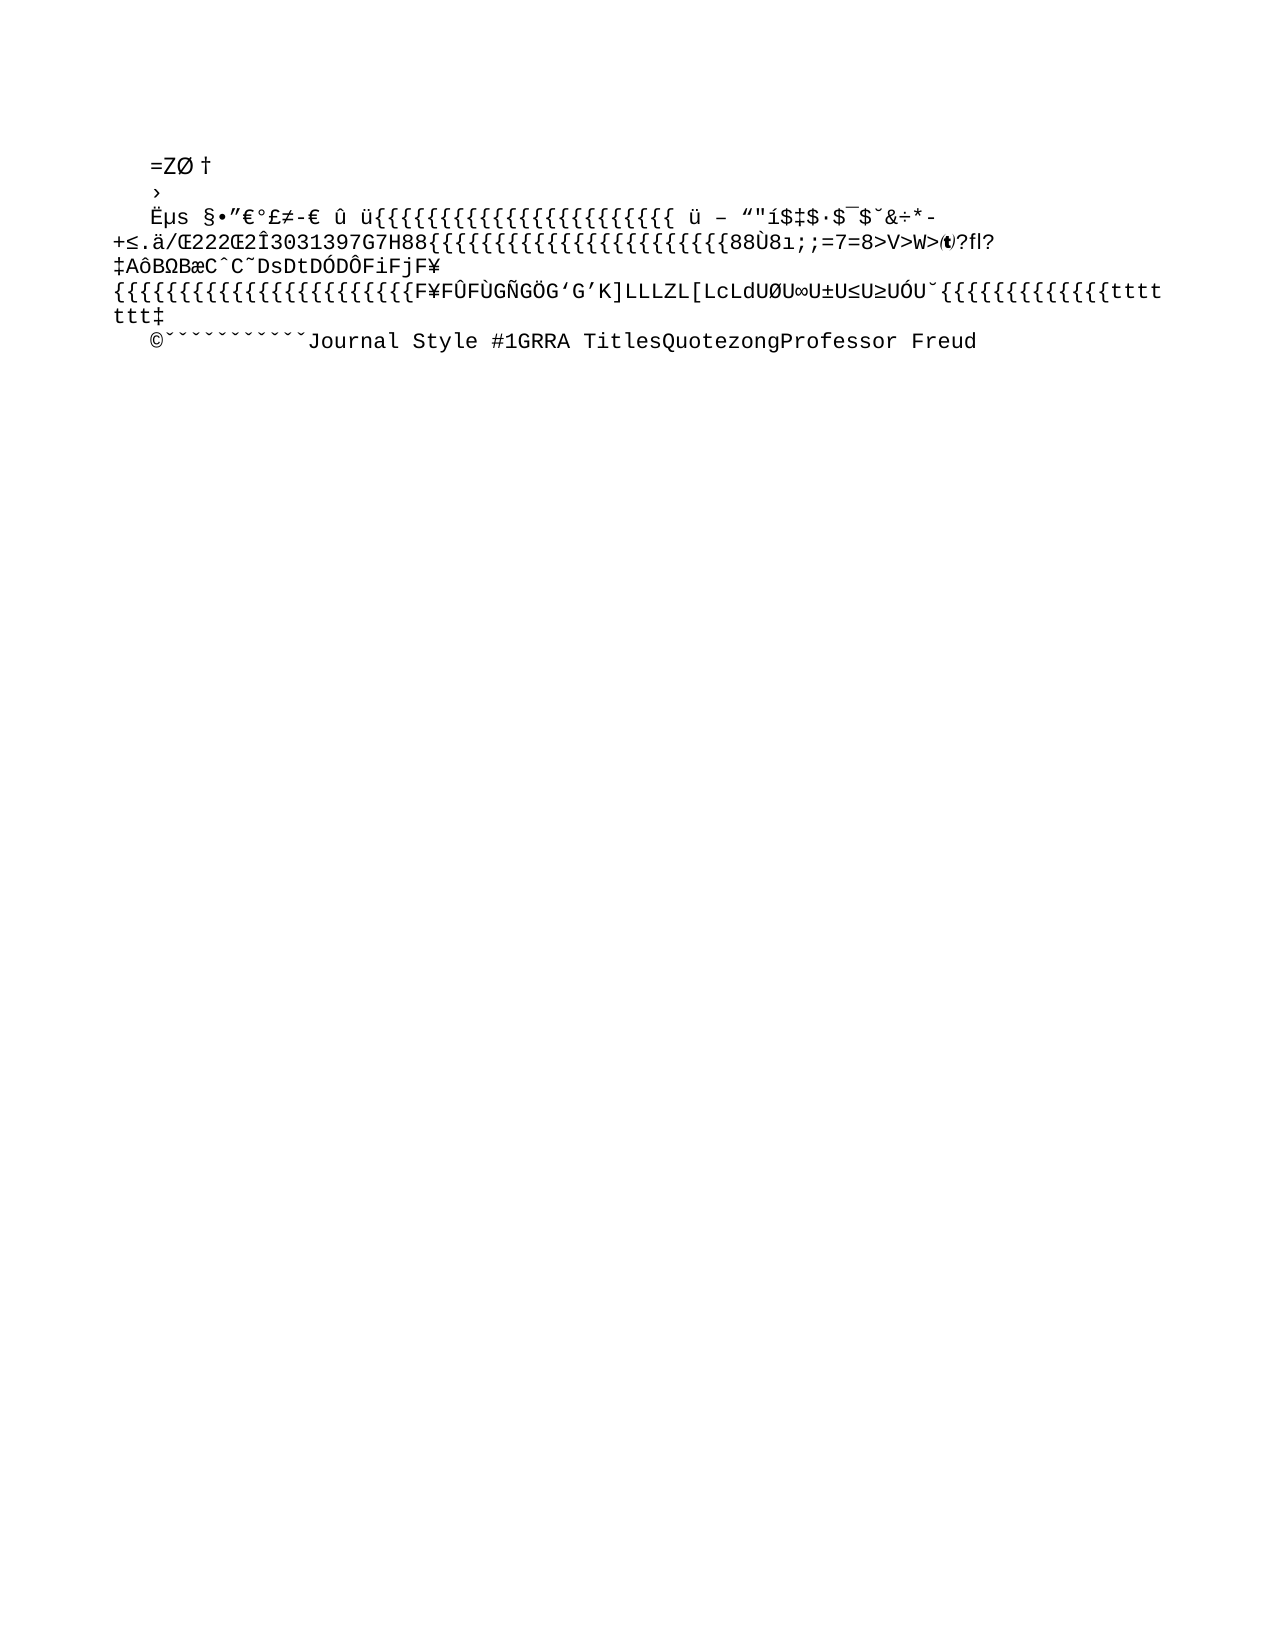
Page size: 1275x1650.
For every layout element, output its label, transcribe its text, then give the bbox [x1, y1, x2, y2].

text ©ˇˇˇˇˇˇˇˇˇˇˇJournal Style #1GRRA TitlesQuotezongProfessor FreudBook Writingfootnote quoteMailing List Witty DittyAshremaTape JournalLectureHeadingsGRRRFˇˇˇˇˇˇˇˇˇˇˇÄ$ ‚Ä$dÛ‡!¿ @ˇˇ [112, 330, 1163, 355]
text Ëµs §•”€°£≠-€ û ü{{{{{{{{{{{{{{{{{{{{{{{ ü – “"í$‡$·$¯$˘&÷*+≤.ä/Œ222Œ2Î3031397G7H88{{{{{{{{{{{{{{{{{{{{{{{88Ù8ı;;=7=8>V>W>?ﬂ?‡AôBΩBæCˆC˜DsDtDÓDÔFiFjF¥{{{{{{{{{{{{{{{{{{{{{{{F¥FÛFÙGÑGÖG‘G’K]LLLZL[LcLdUØU∞U±U≤U≥UÓU˘{{{{{{{{{{{{{ttttttt‡ [112, 206, 1163, 330]
text › [112, 181, 1163, 206]
